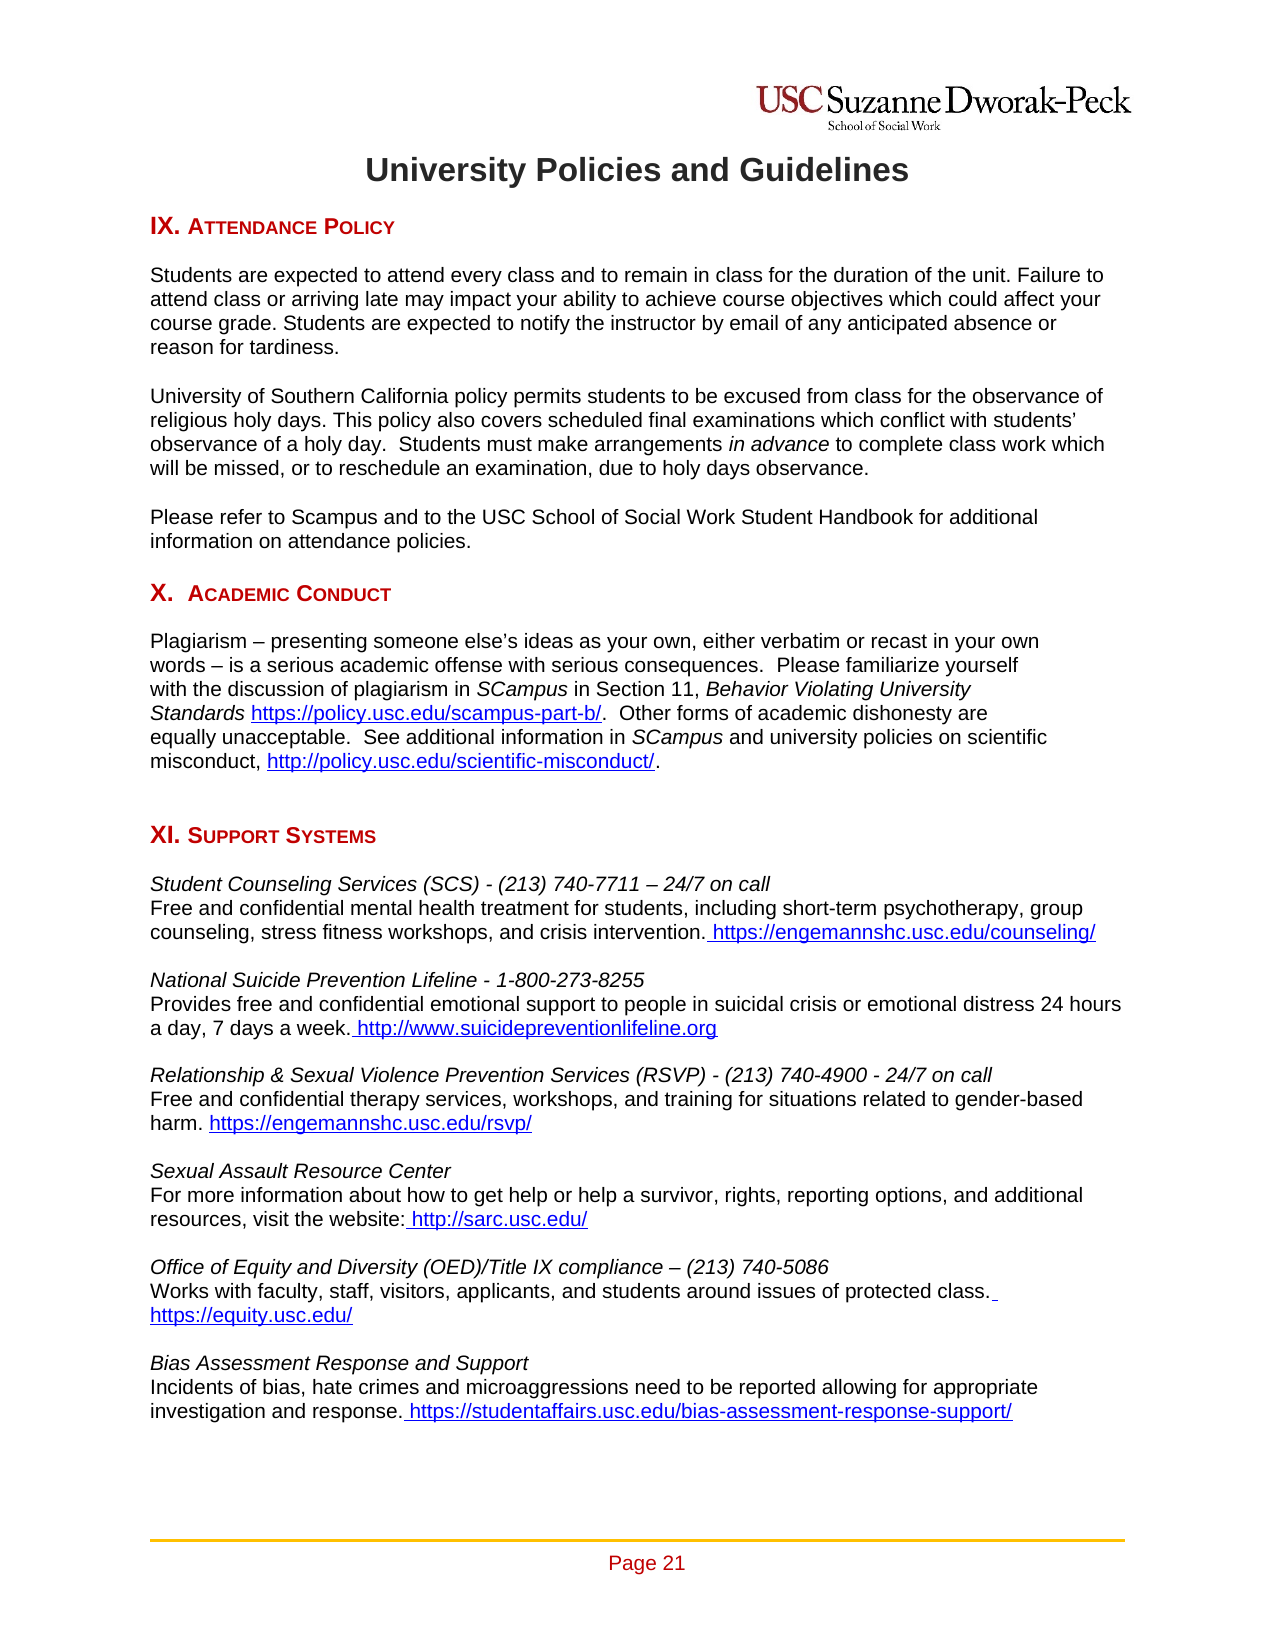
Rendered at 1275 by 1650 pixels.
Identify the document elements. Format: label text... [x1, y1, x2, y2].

text Office of Equity and Diversity (OED)/Title IX compliance – (213) 740-5086 [150, 1255, 1125, 1279]
text For more information about how to get help or help a survivor, rights, reporting options, and additional resources, visit the website: http://sarc.usc.edu/ [150, 1183, 1125, 1231]
text University of Southern California policy permits students to be excused from class for the observance of religious holy days. This policy also covers scheduled final examinations which conflict with students’ observance of a holy day. Students must make arrangements in advance to complete class work which will be missed, or to reschedule an examination, due to holy days observance. [150, 384, 1125, 480]
text Provides free and confidential emotional support to people in suicidal crisis or emotional distress 24 hours a day, 7 days a week. http://www.suicidepreventionlifeline.org [150, 991, 1125, 1039]
subtitle Support Systems [150, 820, 1125, 849]
text Works with faculty, staff, visitors, applicants, and students around issues of protected class. https://equity.usc.edu/ [150, 1279, 1125, 1327]
text Free and confidential mental health treatment for students, including short-term psychotherapy, group counseling, stress fitness workshops, and crisis intervention. https://engemannshc.usc.edu/counseling/ [150, 896, 1125, 943]
picture [750, 75, 1144, 138]
text Incidents of bias, hate crimes and microaggressions need to be reported allowing for appropriate investigation and response. https://studentaffairs.usc.edu/bias-assessment-response-support/ [150, 1375, 1125, 1423]
text Plagiarism – presenting someone else’s ideas as your own, either verbatim or recast in your own words – is a serious academic offense with serious consequences. Please familiarize yourself with the discussion of plagiarism in SCampus in Section 11, Behavior Violating University Standards https://policy.usc.edu/scampus-part-b/. Other forms of academic dishonesty are equally unacceptable. See additional information in SCampus and university policies on scientific misconduct, http://policy.usc.edu/scientific-misconduct/. [150, 629, 1050, 773]
subtitle Attendance Policy [150, 211, 1125, 240]
text Bias Assessment Response and Support [150, 1351, 1125, 1375]
text Please refer to Scampus and to the USC School of Social Work Student Handbook for additional information on attendance policies. [150, 505, 1125, 553]
text Free and confidential therapy services, workshops, and training for situations related to gender-based harm. https://engemannshc.usc.edu/rsvp/ [150, 1087, 1125, 1135]
text Relationship & Sexual Violence Prevention Services (RSVP) - (213) 740-4900 - 24/7 on call [150, 1063, 1125, 1087]
subtitle Academic Conduct [150, 578, 1125, 606]
text Students are expected to attend every class and to remain in class for the duration of the unit. Failure to attend class or arriving late may impact your ability to achieve course objectives which could affect your course grade. Students are expected to notify the instructor by email of any anticipated absence or reason for tardiness. [150, 263, 1125, 359]
text National Suicide Prevention Lifeline - 1-800-273-8255 [150, 967, 1125, 991]
text University Policies and Guidelines [150, 150, 1125, 188]
text Student Counseling Services (SCS) - (213) 740-7711 – 24/7 on call [150, 872, 1125, 896]
text Sexual Assault Resource Center [150, 1159, 1125, 1183]
